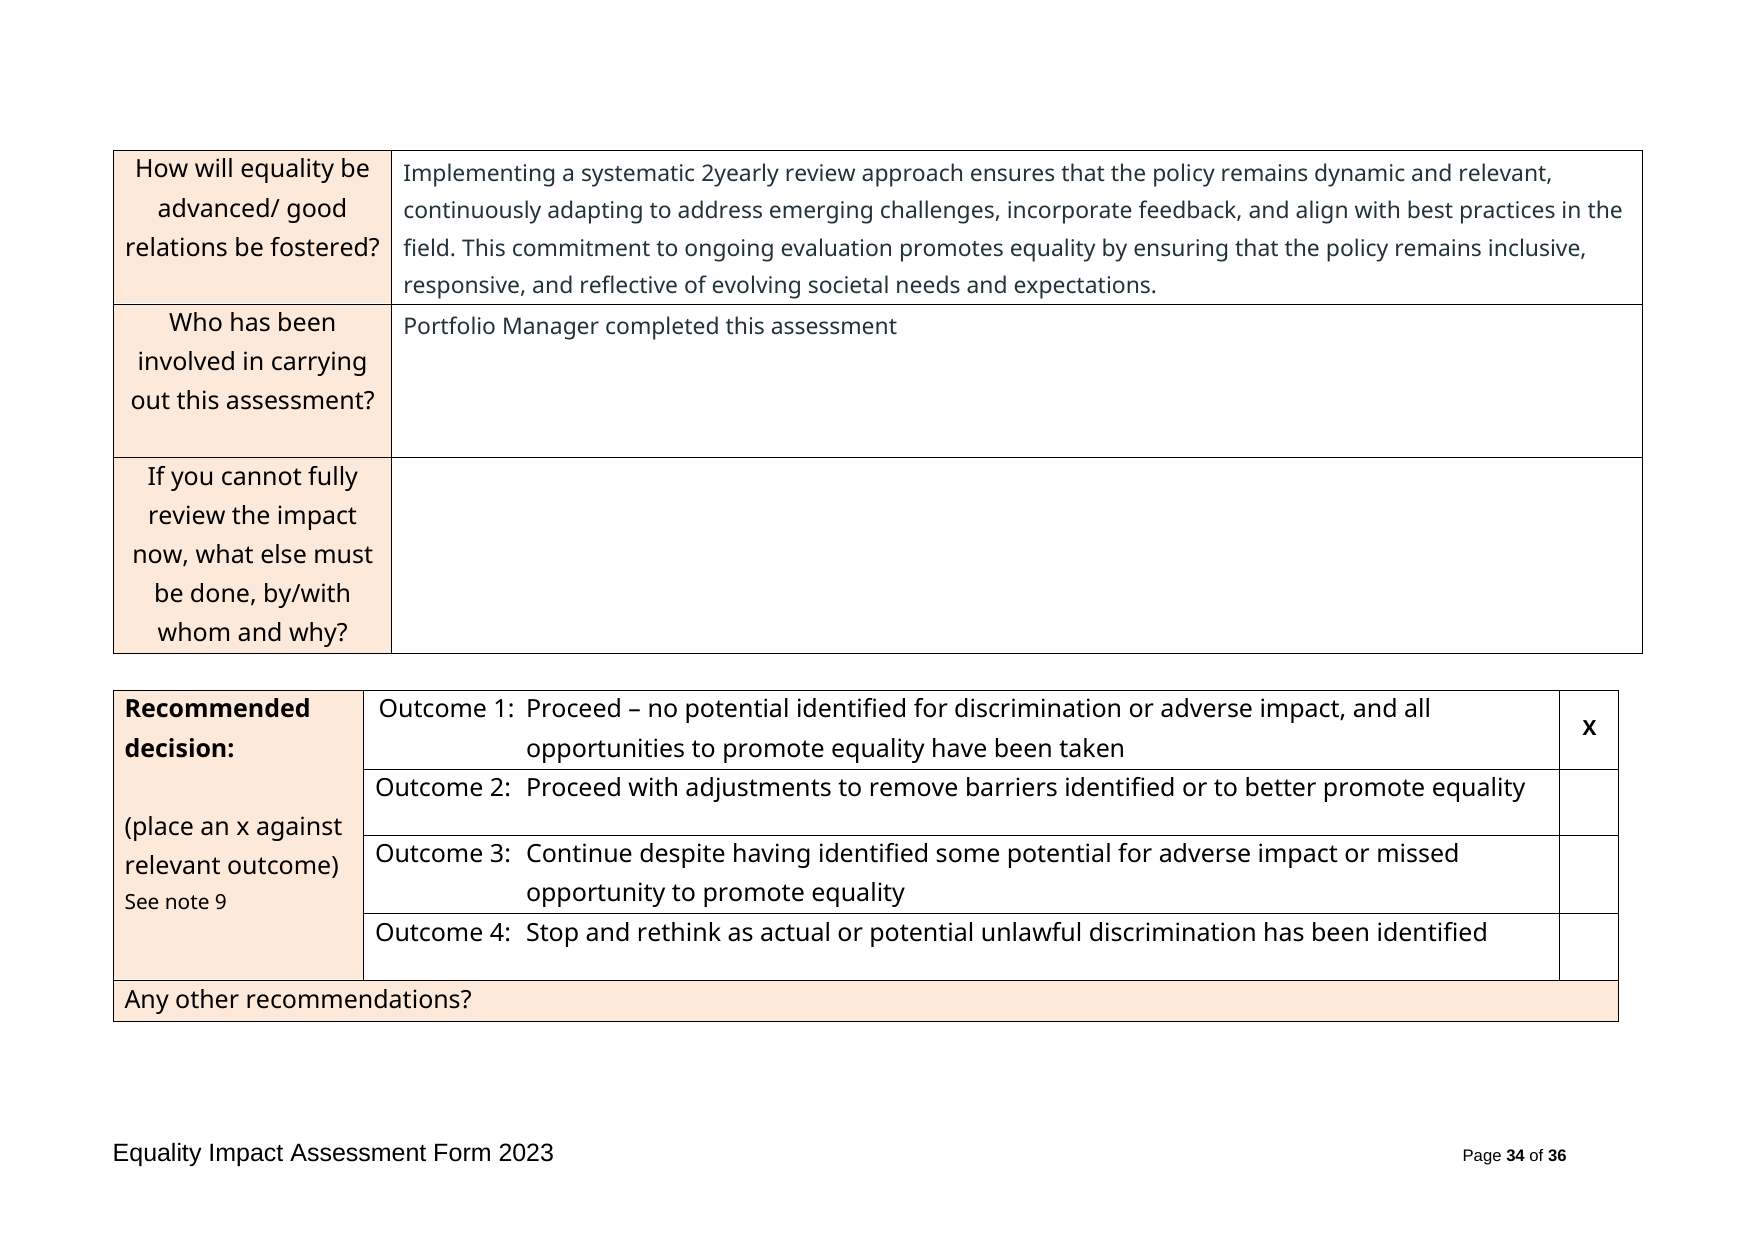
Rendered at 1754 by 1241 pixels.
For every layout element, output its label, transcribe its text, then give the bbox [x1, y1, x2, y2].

table_header Recommended decision: (place an x against relevant outcome) See note 9 [114, 691, 363, 979]
table_cell [392, 458, 1642, 653]
table_header X [1560, 691, 1618, 769]
table_cell Any other recommendations? [114, 981, 1618, 1021]
table_cell [1560, 770, 1618, 835]
table_cell If you cannot fully review the impact now, what else must be done, by/with whom and why? [114, 458, 391, 653]
table_cell How will equality be advanced/ good relations be fostered? [114, 151, 391, 303]
table_cell Implementing a systematic 2yearly review approach ensures that the policy remains dynamic and relevant, continuously adapting to address emerging challenges, incorporate feedback, and align with best practices in the field. This commitment to ongoing evaluation promotes equality by ensuring that the policy remains inclusive, responsive, and reflective of evolving societal needs and expectations. [392, 151, 1642, 303]
table_cell Who has been involved in carrying out this assessment? [114, 305, 391, 457]
table_cell [1560, 914, 1618, 979]
table_cell Outcome 4: Stop and rethink as actual or potential unlawful discrimination has been identified [364, 914, 1559, 979]
table_cell [1560, 836, 1618, 913]
table_cell Outcome 3: Continue despite having identified some potential for adverse impact or missed opportunity to promote equality [364, 836, 1559, 913]
table_cell Outcome 2: Proceed with adjustments to remove barriers identified or to better promote equality [364, 770, 1559, 835]
table_header Outcome 1: Proceed – no potential identified for discrimination or adverse impact, and all opportunities to promote equality have been taken [364, 691, 1559, 769]
table_cell Portfolio Manager completed this assessment [392, 305, 1642, 457]
